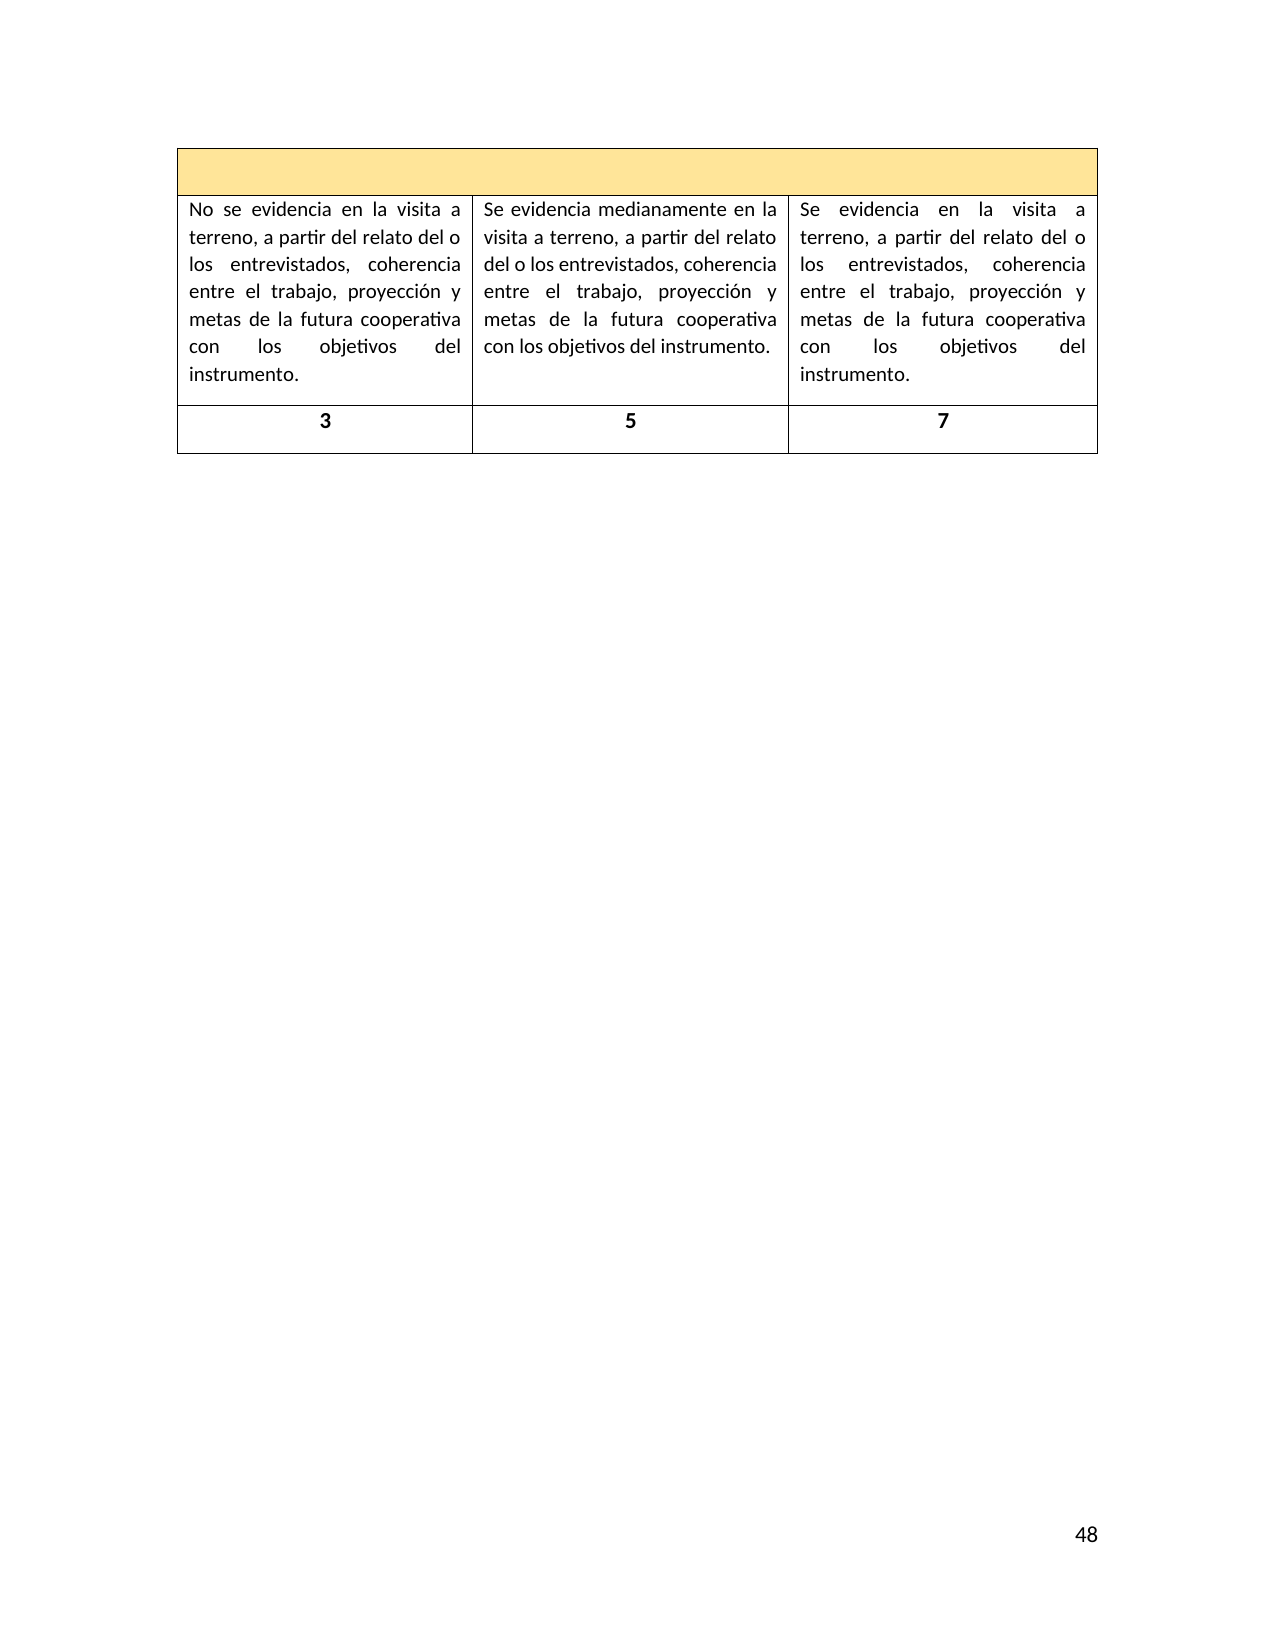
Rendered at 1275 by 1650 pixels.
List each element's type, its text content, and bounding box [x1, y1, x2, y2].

table_cell 3 [178, 406, 472, 453]
table_cell 7 [789, 406, 1097, 453]
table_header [178, 149, 1097, 195]
table_cell Se evidencia medianamente en la visita a terreno, a partir del relato del o los entrevistados, coherencia entre el trabajo, proyección y metas de la futura cooperativa con los objetivos del instrumento. [473, 196, 788, 405]
table_cell Se evidencia en la visita a terreno, a partir del relato del o los entrevistados, coherencia entre el trabajo, proyección y metas de la futura cooperativa con los objetivos del instrumento. [789, 196, 1097, 405]
table_cell 5 [473, 406, 788, 453]
table_cell No se evidencia en la visita a terreno, a partir del relato del o los entrevistados, coherencia entre el trabajo, proyección y metas de la futura cooperativa con los objetivos del instrumento. [178, 196, 472, 405]
